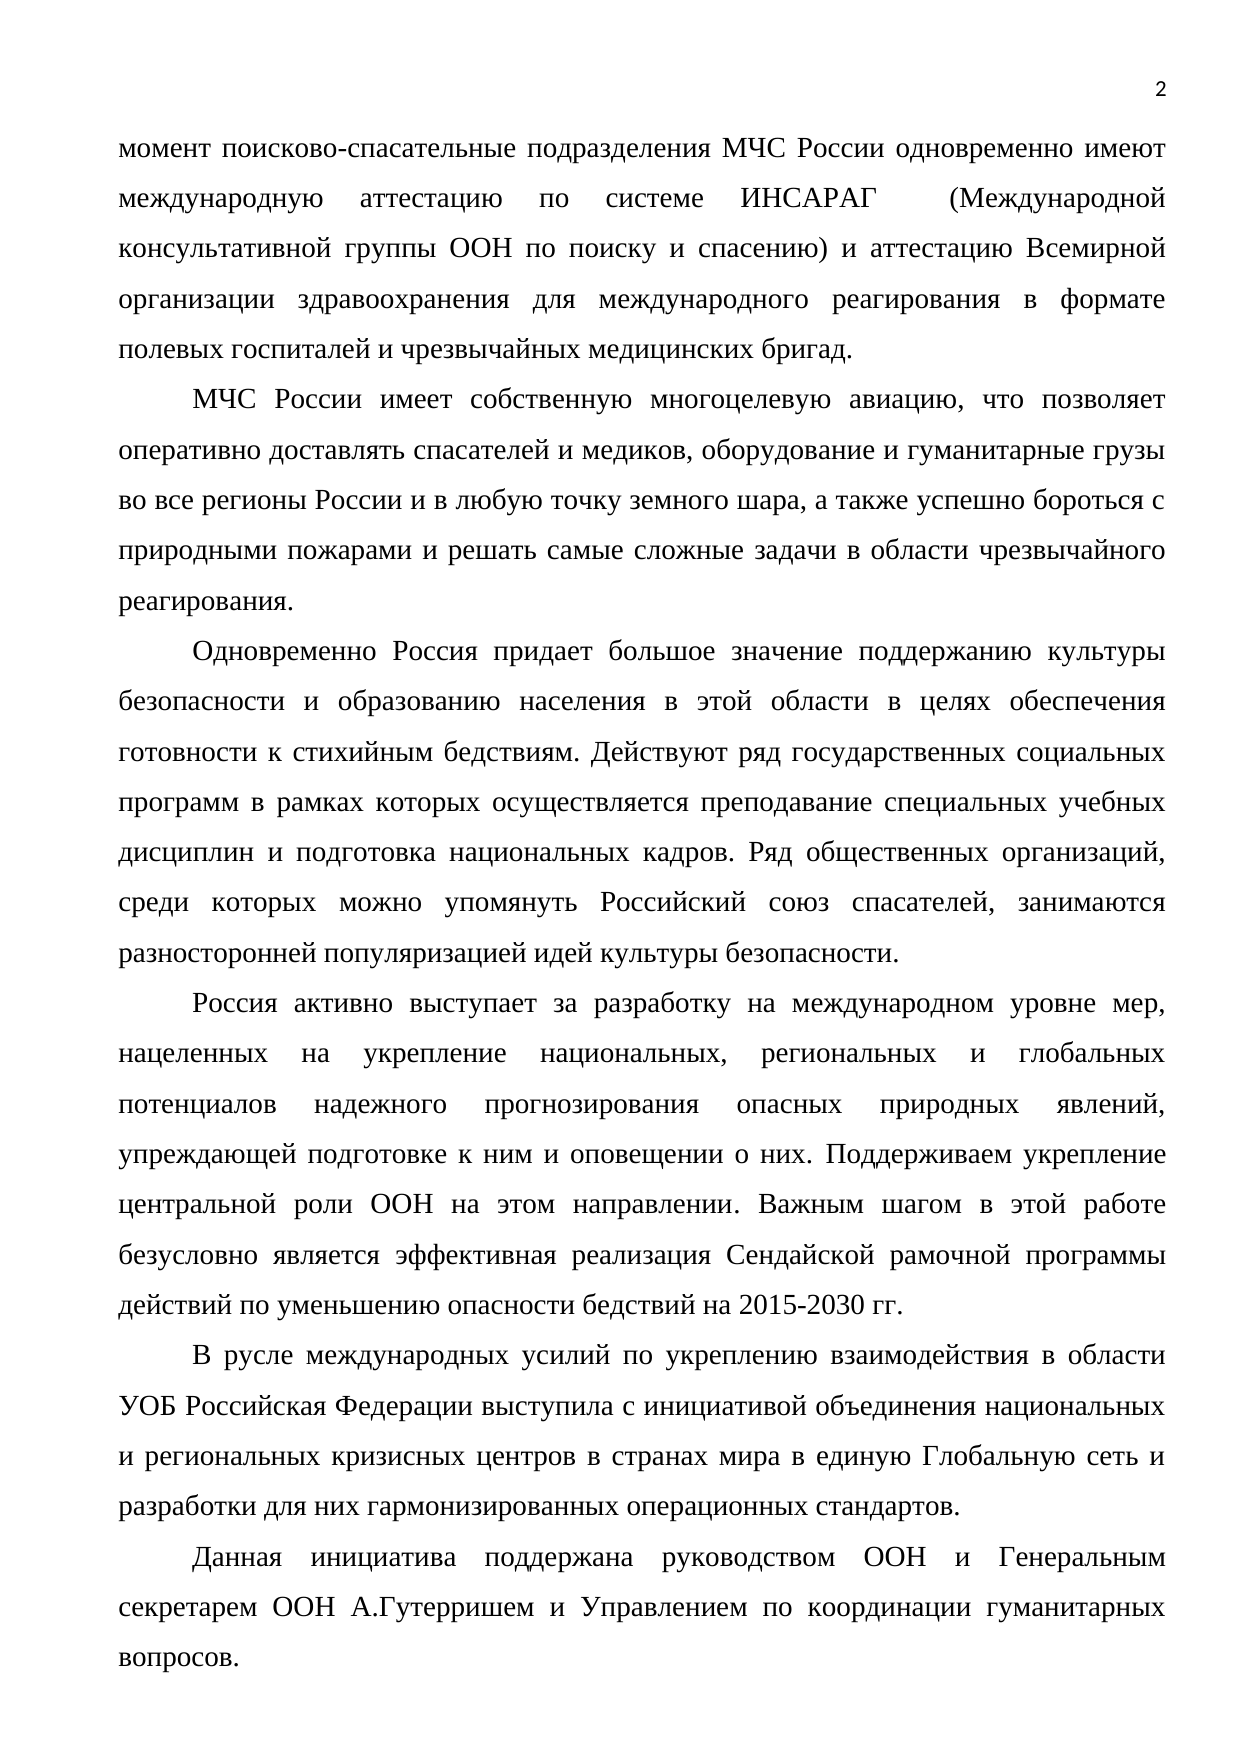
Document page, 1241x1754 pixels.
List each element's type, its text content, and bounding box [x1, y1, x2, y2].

text Россия активно выступает за разработку на международном уровне мер, нацеленных на укрепление национальных, региональных и глобальных потенциалов надежного прогнозирования опасных природных явлений, упреждающей подготовке к ним и оповещении о них. Поддерживаем укрепление центральной роли ООН на этом направлении. Важным шагом в этой работе безусловно является эффективная реализация Сендайской рамочной программы действий по уменьшению опасности бедствий на 2015-2030 гг. [118, 985, 1167, 1321]
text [118, 130, 1167, 365]
text МЧС России имеет собственную многоцелевую авиацию, что позволяет оперативно доставлять спасателей и медиков, оборудование и гуманитарные грузы во все регионы России и в любую точку земного шара, а также успешно бороться с природными пожарами и решать самые сложные задачи в области чрезвычайного реагирования. [118, 381, 1167, 616]
text Данная инициатива поддержана руководством ООН и Генеральным секретарем ООН А.Гутерришем и Управлением по координации гуманитарных вопросов. [118, 1539, 1167, 1673]
text В русле международных усилий по укреплению взаимодействия в области УОБ Российская Федерации выступила с инициативой объединения национальных и региональных кризисных центров в странах мира в единую Глобальную сеть и разработки для них гармонизированных операционных стандартов. [118, 1337, 1167, 1522]
text Одновременно Россия придает большое значение поддержанию культуры безопасности и образованию населения в этой области в целях обеспечения готовности к стихийным бедствиям. Действуют ряд государственных социальных программ в рамках которых осуществляется преподавание специальных учебных дисциплин и подготовка национальных кадров. Ряд общественных организаций, среди которых можно упомянуть Российский союз спасателей, занимаются разносторонней популяризацией идей культуры безопасности. [118, 633, 1167, 968]
